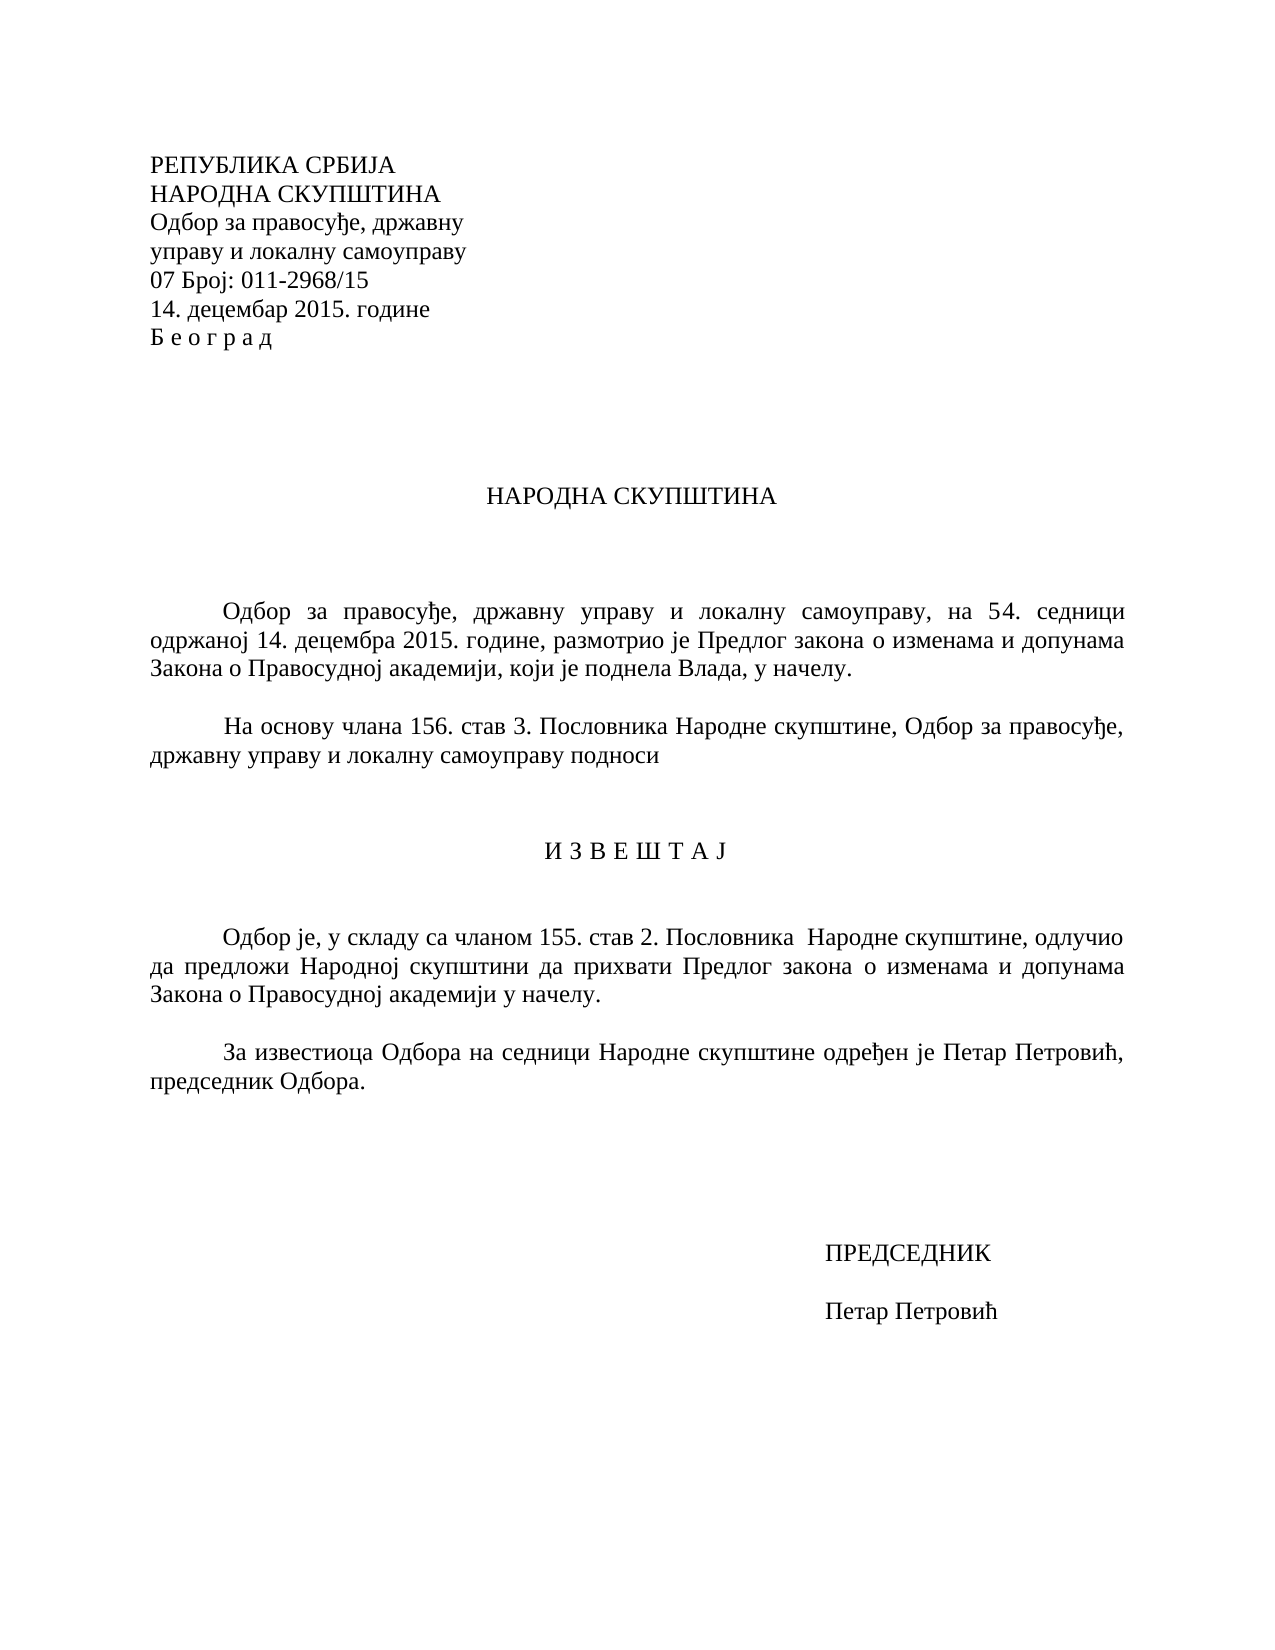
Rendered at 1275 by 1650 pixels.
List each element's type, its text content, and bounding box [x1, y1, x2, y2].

text За известиоца Одбора на седници Народне скупштине одређен је Петар Петровић, председник Одбора. [150, 1037, 1125, 1094]
text 14. децембар 2015. године [150, 294, 500, 322]
text Петар Петровић [150, 1296, 1125, 1324]
text На основу члана 156. став 3. Пословника Народне скупштине, Одбор за правосуђе, државну управу и локалну самоуправу подноси [150, 711, 1125, 768]
text ПРЕДСЕДНИК [150, 1238, 1125, 1267]
text Одбор за правосуђе, државну управу и локалну самоуправу, на 54. седници одржаној 14. децембра 2015. године, размотрио је Предлог закона o изменама и допунама Закона о Правосудној академији, који је поднела Влада, у начелу. [150, 596, 1125, 682]
text НАРОДНА СКУПШТИНА [486, 481, 1125, 510]
text Б е о г р а д [150, 322, 500, 351]
text ИЗВЕШТАЈ [544, 836, 1125, 864]
text РЕПУБЛИКА СРБИЈА НАРОДНА СКУПШТИНА Одбор за правосуђе, државну управу и локалну самоуправу 07 Број: 011-2968/15 [150, 150, 500, 294]
text Одбор је, у складу са чланом 155. став 2. Пословника Народне скупштине, одлучио да предложи Народној скупштини да прихвати Предлог закона o изменама и допунама Закона о Правосудној академији у начелу. [150, 922, 1125, 1008]
